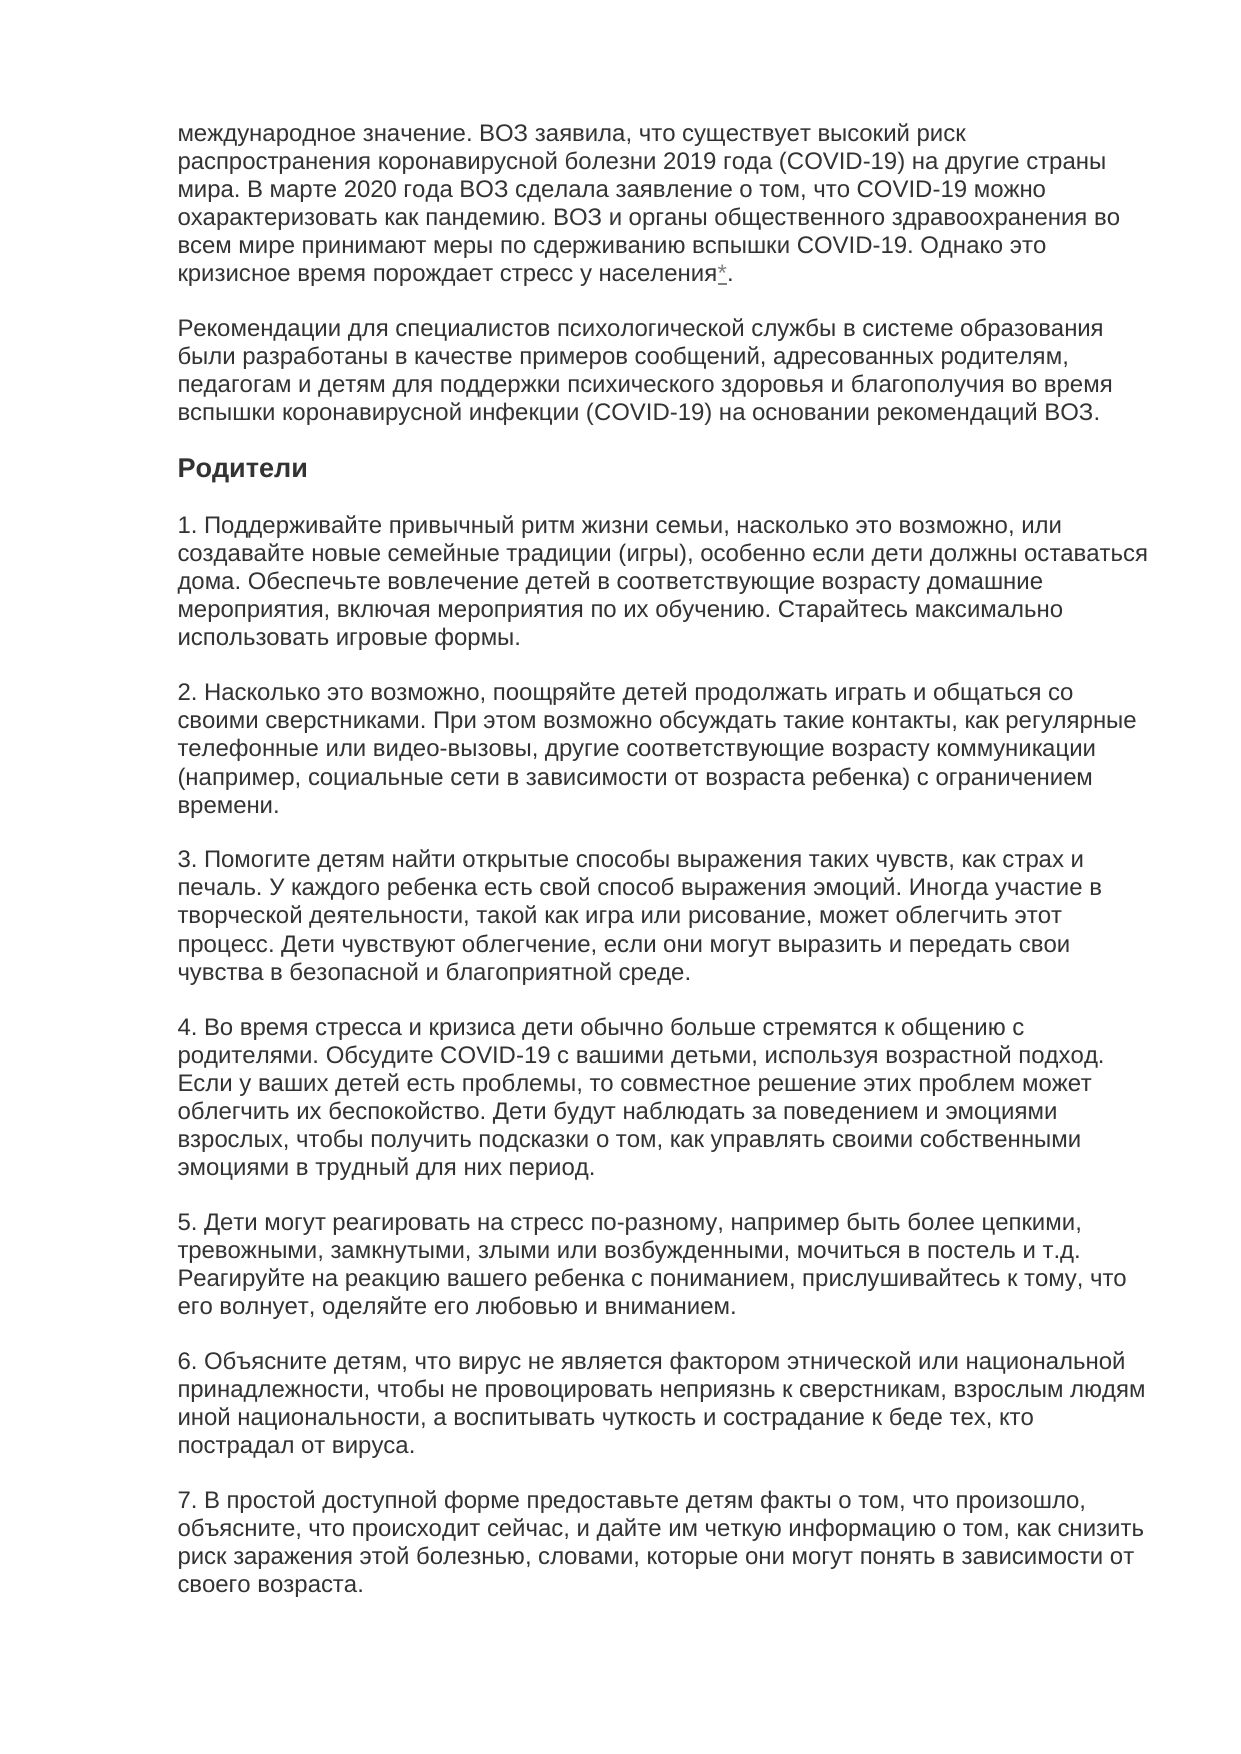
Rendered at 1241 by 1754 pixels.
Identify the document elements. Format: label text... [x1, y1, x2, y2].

text 6. Объясните детям, что вирус не является фактором этнической или национальной принадлежности, чтобы не провоцировать неприязнь к сверстникам, взрослым людям иной национальности, а воспитывать чуткость и сострадание к беде тех, кто пострадал от вируса. [177, 1346, 1152, 1459]
text Рекомендации для специалистов психологической службы в системе образования были разработаны в качестве примеров сообщений, адресованных родителям, педагогам и детям для поддержки психического здоровья и благополучия во время вспышки коронавирусной инфекции (COVID-19) на основании рекомендаций ВОЗ. [177, 313, 1152, 426]
text 3. Помогите детям найти открытые способы выражения таких чувств, как страх и печаль. У каждого ребенка есть свой способ выражения эмоций. Иногда участие в творческой деятельности, такой как игра или рисование, может облегчить этот процесс. Дети чувствуют облегчение, если они могут выразить и передать свои чувства в безопасной и благоприятной среде. [177, 845, 1152, 985]
text 7. В простой доступной форме предоставьте детям факты о том, что произошло, объясните, что происходит сейчас, и дайте им четкую информацию о том, как снизить риск заражения этой болезнью, словами, которые они могут понять в зависимости от своего возраста. [177, 1485, 1152, 1598]
text 2. Насколько это возможно, поощряйте детей продолжать играть и общаться со своими сверстниками. При этом возможно обсуждать такие контакты, как регулярные телефонные или видео-вызовы, другие соответствующие возрасту коммуникации (например, социальные сети в зависимости от возраста ребенка) с ограничением времени. [177, 677, 1152, 818]
text 4. Во время стресса и кризиса дети обычно больше стремятся к общению с родителями. Обсудите COVID-19 с вашими детьми, используя возрастной подход. Если у ваших детей есть проблемы, то совместное решение этих проблем может облегчить их беспокойство. Дети будут наблюдать за поведением и эмоциями взрослых, чтобы получить подсказки о том, как управлять своими собственными эмоциями в трудный для них период. [177, 1012, 1152, 1181]
text 5. Дети могут реагировать на стресс по-разному, например быть более цепкими, тревожными, замкнутыми, злыми или возбужденными, мочиться в постель и т.д. Реагируйте на реакцию вашего ребенка с пониманием, прислушивайтесь к тому, что его волнует, оделяйте его любовью и вниманием. [177, 1207, 1152, 1320]
text Родители [177, 452, 1152, 484]
text 1. Поддерживайте привычный ритм жизни семьи, насколько это возможно, или создавайте новые семейные традиции (игры), особенно если дети должны оставаться дома. Обеспечьте вовлечение детей в соответствующие возрасту домашние мероприятия, включая мероприятия по их обучению. Старайтесь максимально использовать игровые формы. [177, 510, 1152, 651]
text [177, 118, 1152, 287]
